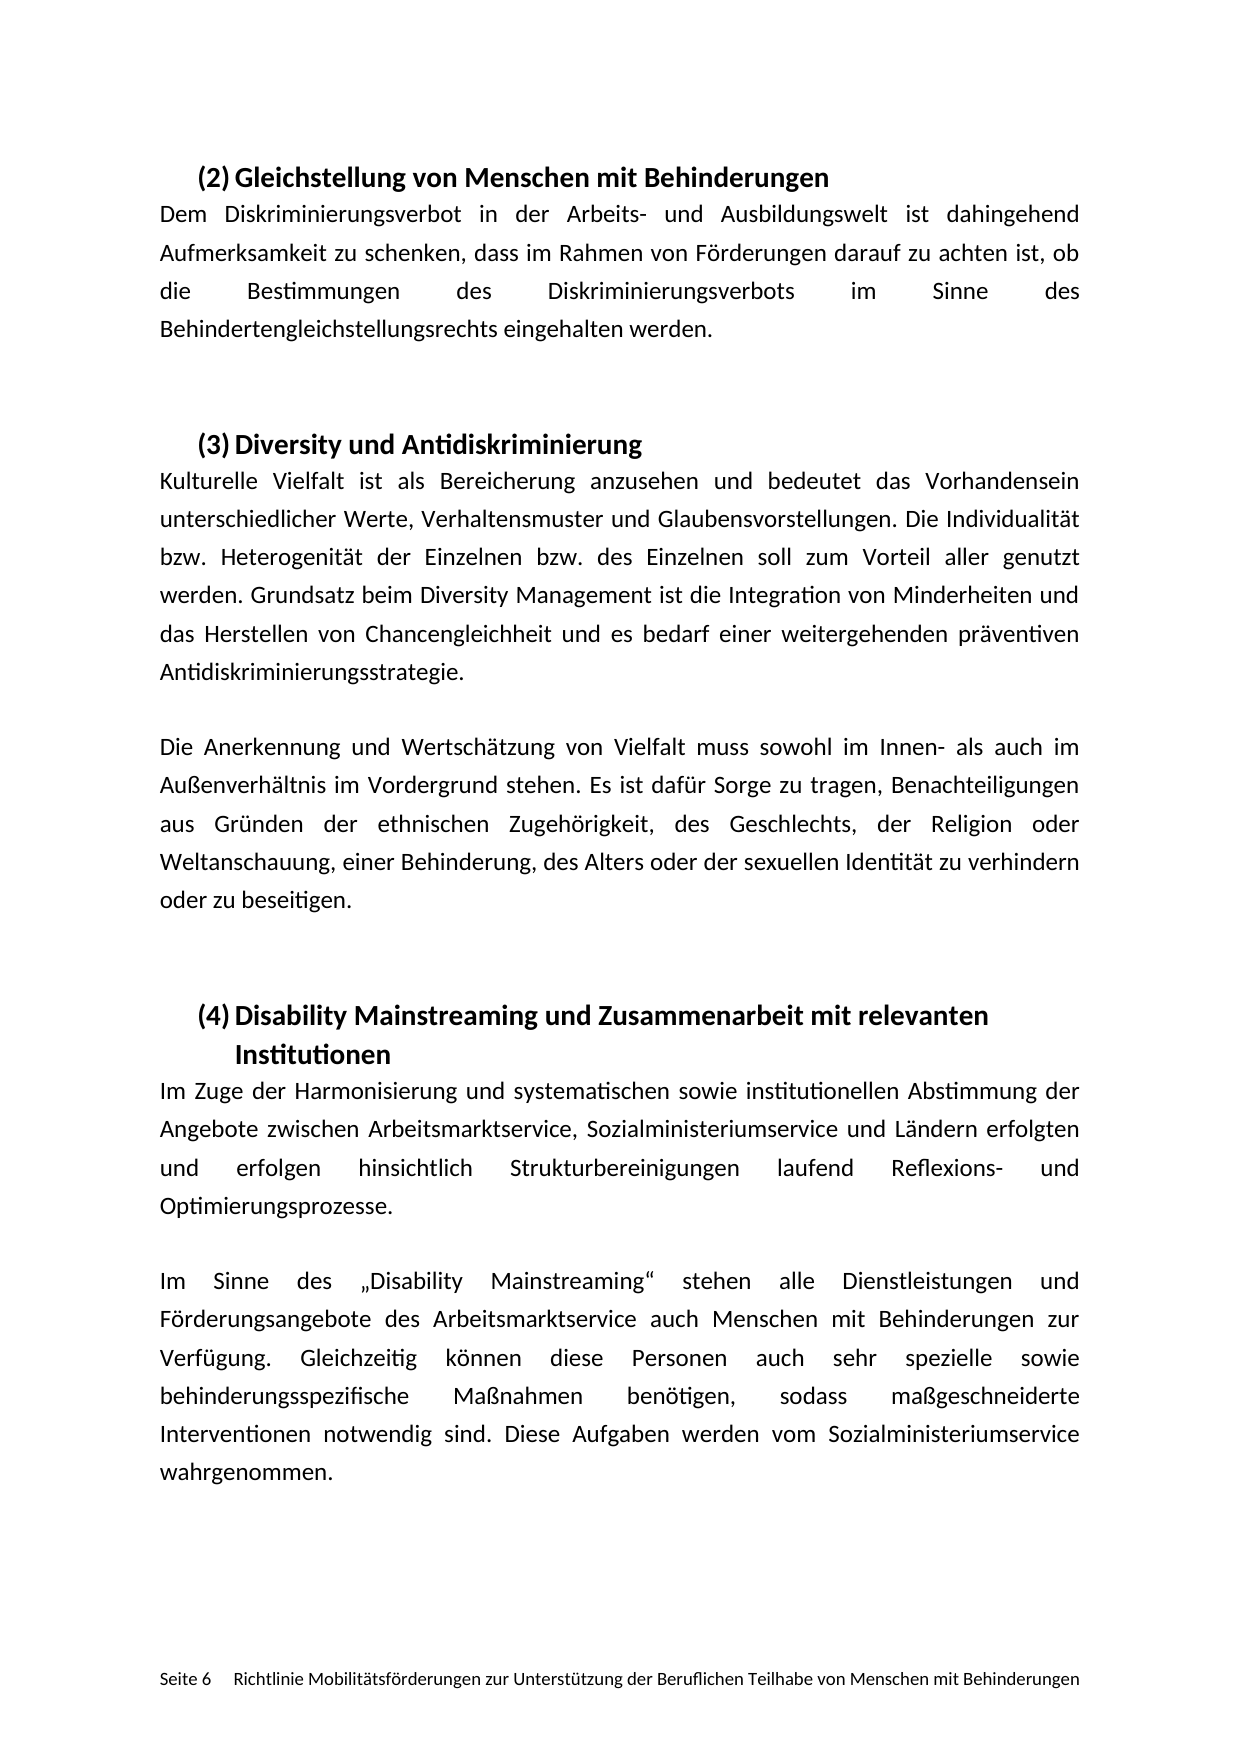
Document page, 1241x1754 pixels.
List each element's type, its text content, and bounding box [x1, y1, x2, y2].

subtitle Disability Mainstreaming und Zusammenarbeit mit relevanten Institutionen [197, 997, 1081, 1072]
text Dem Diskriminierungsverbot in der Arbeits- und Ausbildungswelt ist dahingehend Aufmerksamkeit zu schenken, dass im Rahmen von Förderungen darauf zu achten ist, ob die Bestimmungen des Diskriminierungsverbots im Sinne des Behindertengleichstellungsrechts eingehalten werden. [159, 199, 1081, 343]
text Kulturelle Vielfalt ist als Bereicherung anzusehen und bedeutet das Vorhandensein unterschiedlicher Werte, Verhaltensmuster und Glaubensvorstellungen. Die Individualität bzw. Heterogenität der Einzelnen bzw. des Einzelnen soll zum Vorteil aller genutzt werden. Grundsatz beim Diversity Management ist die Integration von Minderheiten und das Herstellen von Chancengleichheit und es bedarf einer weitergehenden präventiven Antidiskriminierungsstrategie. [159, 465, 1081, 686]
text Die Anerkennung und Wertschätzung von Vielfalt muss sowohl im Innen- als auch im Außenverhältnis im Vordergrund stehen. Es ist dafür Sorge zu tragen, Benachteiligungen aus Gründen der ethnischen Zugehörigkeit, des Geschlechts, der Religion oder Weltanschauung, einer Behinderung, des Alters oder der sexuellen Identität zu verhindern oder zu beseitigen. [159, 732, 1081, 914]
subtitle Gleichstellung von Menschen mit Behinderungen [197, 159, 1081, 195]
subtitle Diversity und Antidiskriminierung [197, 426, 1081, 462]
text Im Sinne des „Disability Mainstreaming“ stehen alle Dienstleistungen und Förderungsangebote des Arbeitsmarktservice auch Menschen mit Behinderungen zur Verfügung. Gleichzeitig können diese Personen auch sehr spezielle sowie behinderungsspezifische Maßnahmen benötigen, sodass maßgeschneiderte Interventionen notwendig sind. Diese Aufgaben werden vom Sozialministeriumservice wahrgenommen. [159, 1266, 1081, 1487]
text Im Zuge der Harmonisierung und systematischen sowie institutionellen Abstimmung der Angebote zwischen Arbeitsmarktservice, Sozialministeriumservice und Ländern erfolgten und erfolgen hinsichtlich Strukturbereinigungen laufend Reflexions- und Optimierungsprozesse. [159, 1076, 1081, 1220]
